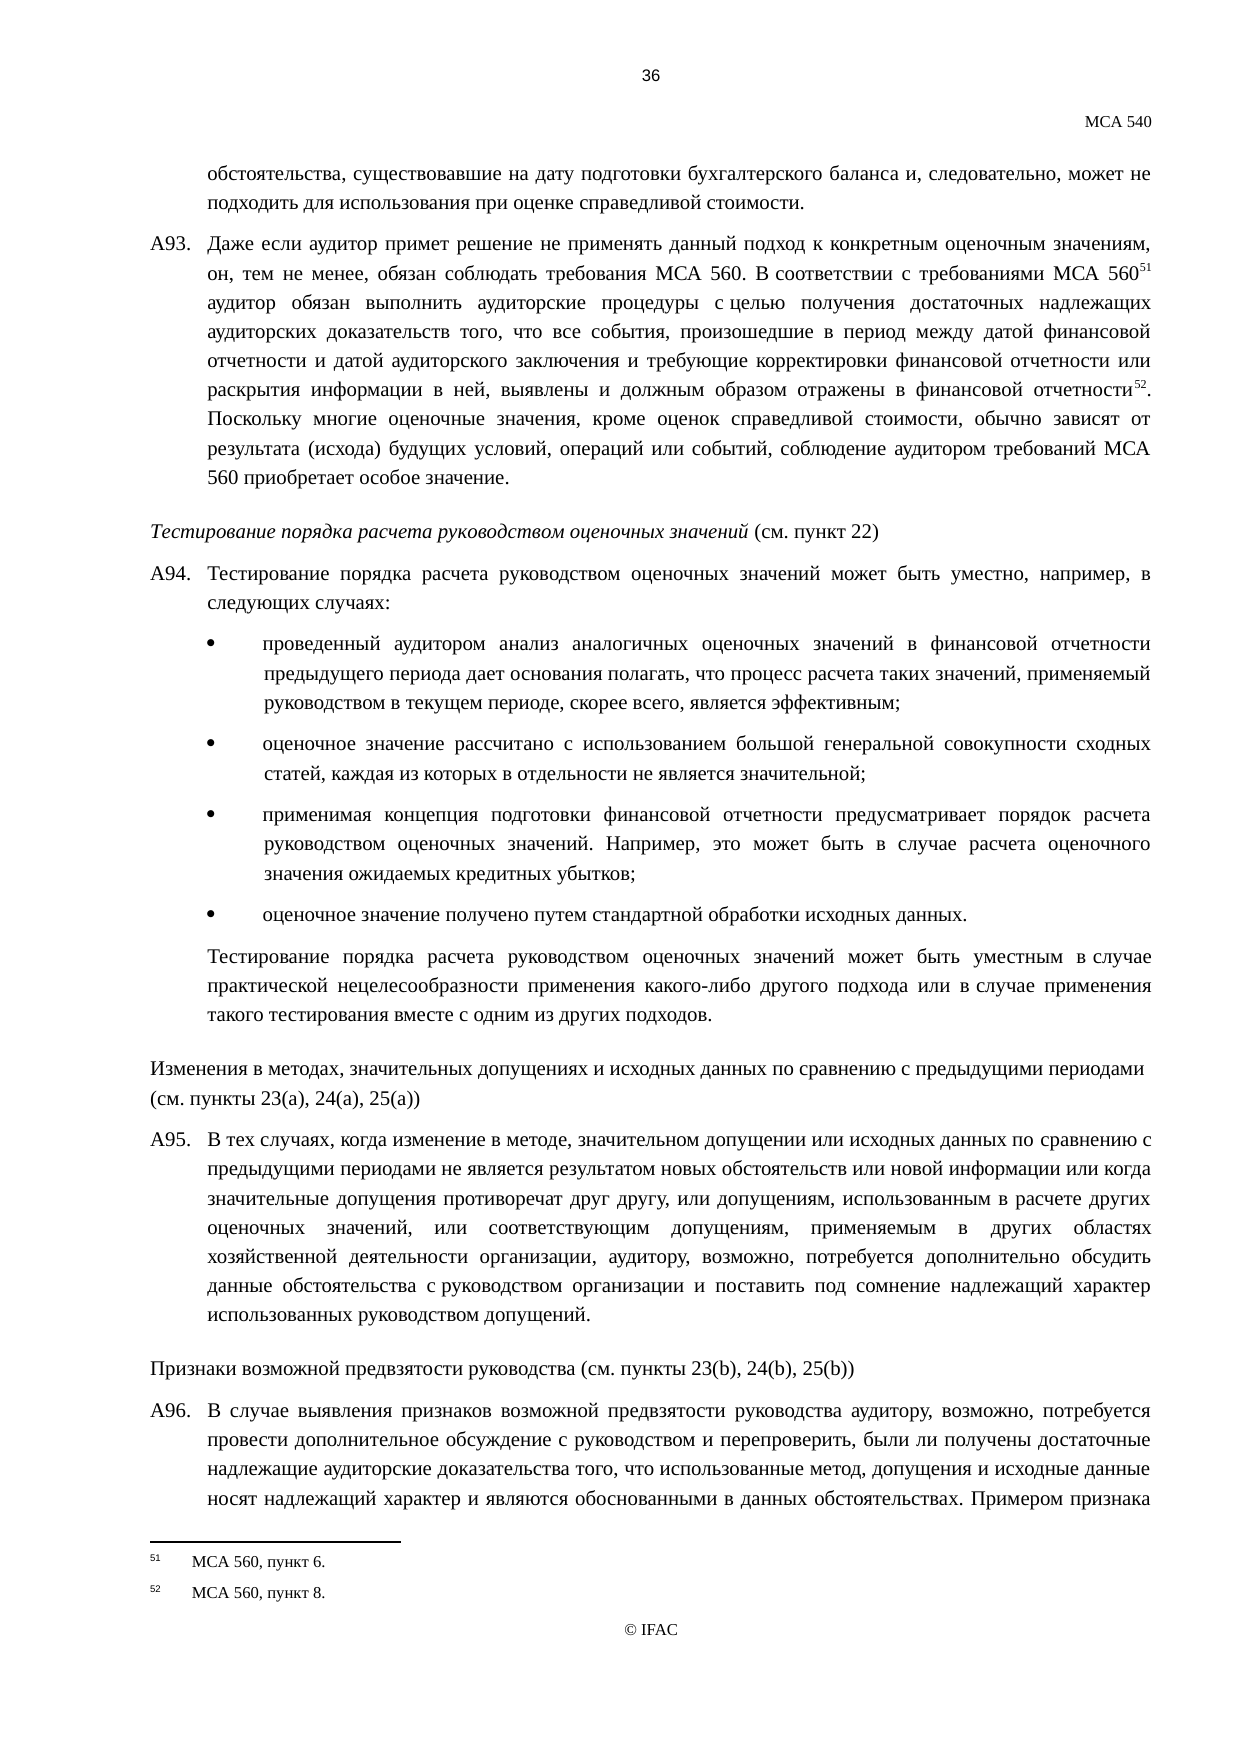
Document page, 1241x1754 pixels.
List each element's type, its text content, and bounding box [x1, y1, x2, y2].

text Признаки возможной предвзятости руководства (см. пункты 23(b), 24(b), 25(b)) [150, 1352, 1152, 1382]
text A95. В тех случаях, когда изменение в методе, значительном допущении или исходных данных по сравнению с предыдущими периодами не является результатом новых обстоятельств или новой информации или когда значительные допущения противоречат друг другу, или допущениям, использованным в расчете других оценочных значений, или соответствующим допущениям, применяемым в других областях хозяйственной деятельности организации, аудитору, возможно, потребуется дополнительно обсудить данные обстоятельства с руководством организации и поставить под сомнение надлежащий характер использованных руководством допущений. [150, 1123, 1152, 1327]
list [150, 157, 1152, 215]
text Тестирование порядка расчета руководством оценочных значений может быть уместным в случае практической нецелесообразности применения какого-либо другого подхода или в случае применения такого тестирования вместе с одним из других подходов. [207, 940, 1152, 1027]
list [150, 1394, 1152, 1511]
list оценочное значение получено путем стандартной обработки исходных данных. [207, 898, 1152, 927]
list A93. Даже если аудитор примет решение не применять данный подход к конкретным оценочным значениям, он, тем не менее, обязан соблюдать требования МСА 560. В соответствии с требованиями МСА 560 аудитор обязан выполнить аудиторские процедуры с целью получения достаточных надлежащих аудиторских доказательств того, что все события, произошедшие в период между датой финансовой отчетности и датой аудиторского заключения и требующие корректировки финансовой отчетности или раскрытия информации в ней, выявлены и должным образом отражены в финансовой отчетности. Поскольку многие оценочные значения, кроме оценок справедливой стоимости, обычно зависят от результата (исхода) будущих условий, операций или событий, соблюдение аудитором требований МСА 560 приобретает особое значение. [150, 227, 1152, 490]
subtitle Тестирование порядка расчета руководством оценочных значений (см. пункт 22) [150, 515, 1152, 544]
list применимая концепция подготовки финансовой отчетности предусматривает порядок расчета руководством оценочных значений. Например, это может быть в случае расчета оценочного значения ожидаемых кредитных убытков; [207, 798, 1152, 886]
text Изменения в методах, значительных допущениях и исходных данных по сравнению с предыдущими периодами (см. пункты 23(a), 24(a), 25(a)) [150, 1052, 1152, 1111]
text A94. Тестирование порядка расчета руководством оценочных значений может быть уместно, например, в следующих случаях: [150, 557, 1152, 615]
list оценочное значение рассчитано с использованием большой генеральной совокупности сходных статей, каждая из которых в отдельности не является значительной; [207, 727, 1152, 786]
list проведенный аудитором анализ аналогичных оценочных значений в финансовой отчетности предыдущего периода дает основания полагать, что процесс расчета таких значений, применяемый руководством в текущем периоде, скорее всего, является эффективным; [207, 627, 1152, 715]
